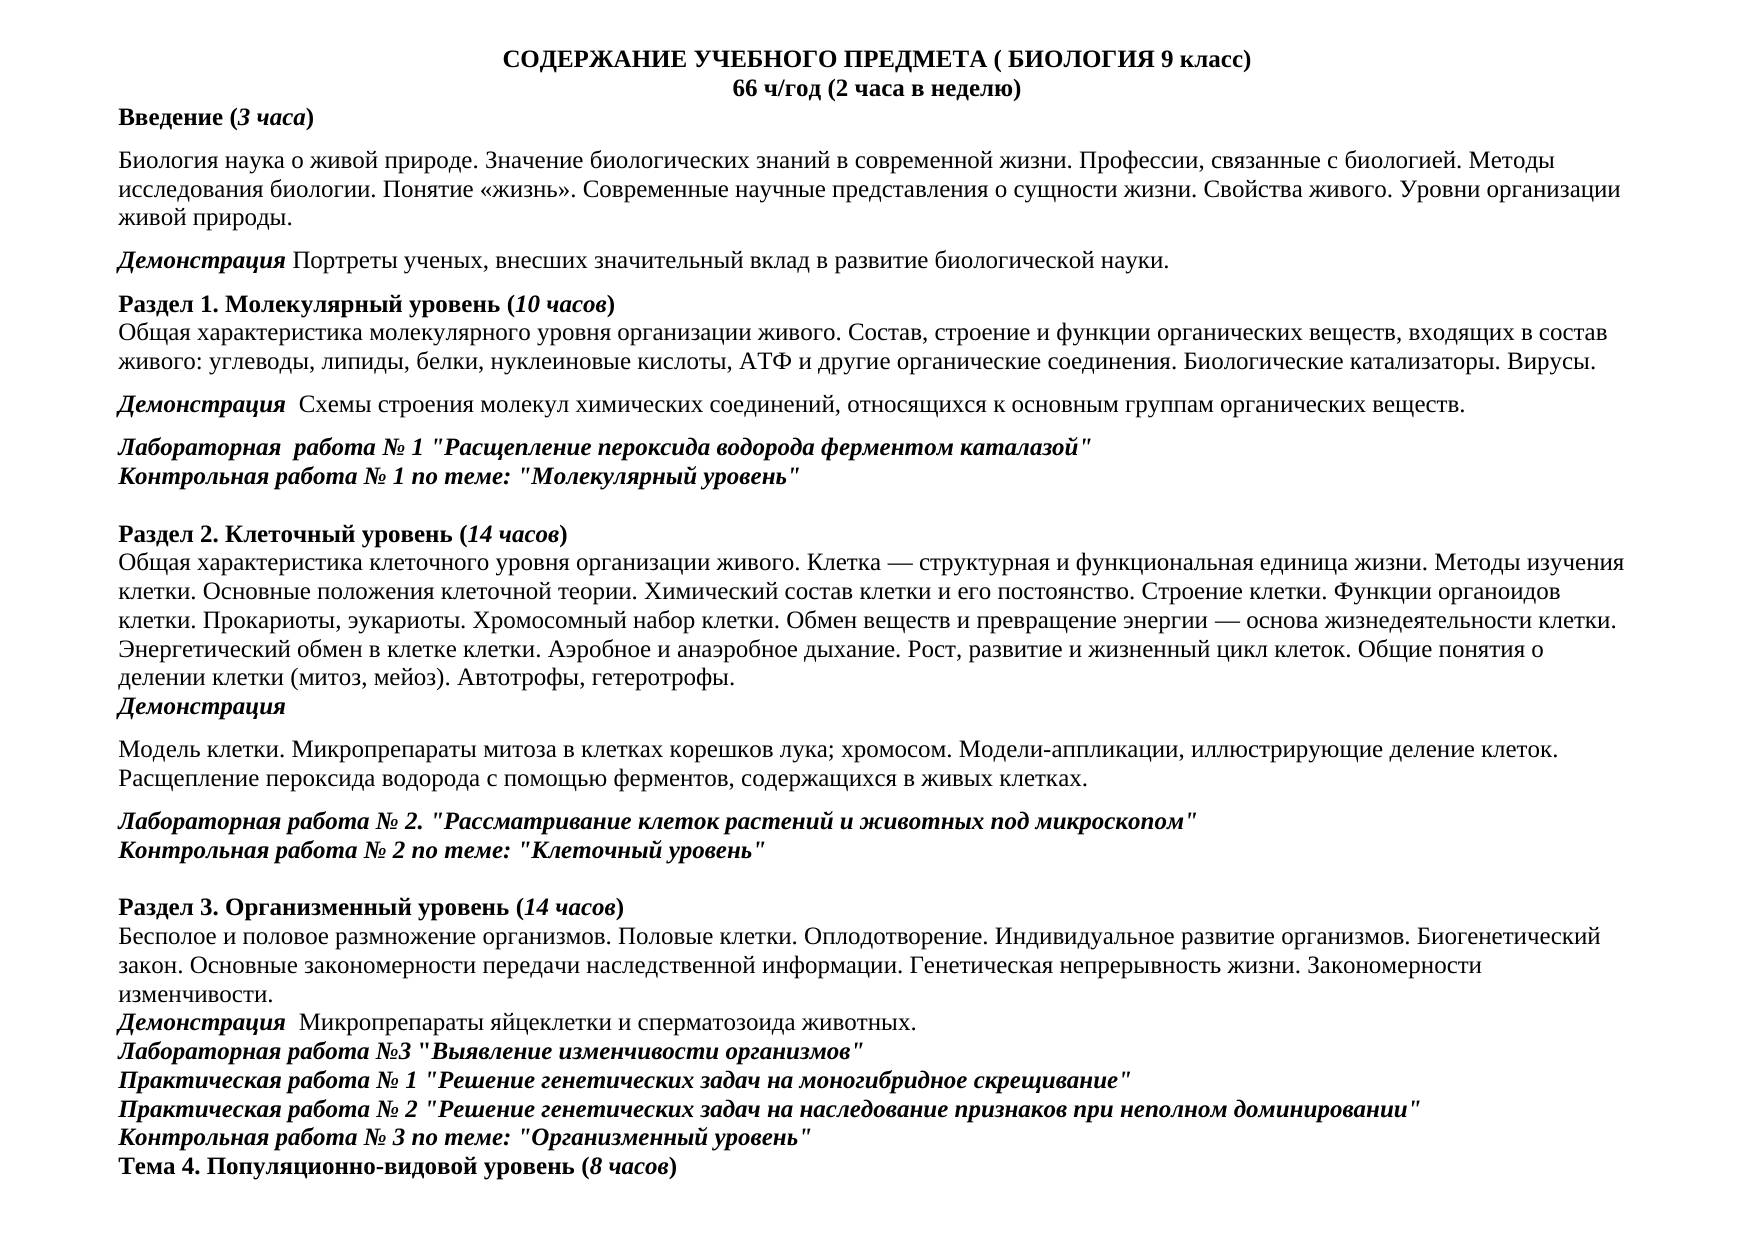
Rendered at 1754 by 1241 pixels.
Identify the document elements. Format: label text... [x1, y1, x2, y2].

text Тема 4. Популяционно-видовой уровень (8 часов) [118, 1151, 1636, 1180]
text Контрольная работа № 3 по теме: "Организменный уровень" [118, 1122, 1636, 1151]
text Демонстрация Микропрепараты яйцеклетки и сперматозоида животных. [118, 1007, 1636, 1036]
text Введение (3 часа) [118, 102, 1636, 131]
text Раздел 2. Клеточный уровень (14 часов) [118, 519, 1636, 547]
text Модель клетки. Микропрепараты митоза в клетках корешков лука; хромосом. Модели-аппликации, иллюстрирующие деление клеток. Расщепление пероксида водорода с помощью ферментов, содержащихся в живых клетках. [118, 734, 1636, 792]
text Контрольная работа № 2 по теме: "Клеточный уровень" [118, 835, 1636, 864]
text Демонстрация Портреты ученых, внесших значительный вклад в развитие биологической науки. [118, 246, 1636, 274]
text СОДЕРЖАНИЕ УЧЕБНОГО ПРЕДМЕТА ( БИОЛОГИЯ 9 класс) 66 ч/год (2 часа в неделю) [118, 44, 1636, 102]
text Демонстрация [118, 691, 1636, 720]
text Биология наука о живой природе. Значение биологических знаний в современной жизни. Профессии, связанные с биологией. Методы исследования биологии. Понятие «жизнь». Современные научные представления о сущности жизни. Свойства живого. Уровни организации живой природы. [118, 145, 1636, 231]
text Раздел 3. Организменный уровень (14 часов) [118, 892, 1636, 921]
text Общая характеристика молекулярного уровня организации живого. Состав, строение и функции органических веществ, входящих в состав живого: углеводы, липиды, белки, нуклеиновые кислоты, АТФ и другие органические соединения. Биологические катализаторы. Вирусы. [118, 317, 1636, 375]
text Практическая работа № 1 "Решение генетических задач на моногибридное скрещивание" [118, 1065, 1636, 1094]
text Лабораторная работа № 1 "Расщепление пероксида водорода ферментом каталазой" [118, 432, 1636, 461]
text Лабораторная работа № 2. "Рассматривание клеток растений и животных под микроскопом" [118, 806, 1636, 835]
text Практическая работа № 2 "Решение генетических задач на наследование признаков при неполном доминировании" [118, 1094, 1636, 1122]
text Раздел 1. Молекулярный уровень (10 часов) [118, 289, 1636, 317]
text Общая характеристика клеточного уровня организации живого. Клетка — структурная и функциональная единица жизни. Методы изучения клетки. Основные положения клеточной теории. Химический состав клетки и его постоянство. Строение клетки. Функции органоидов клетки. Прокариоты, эукариоты. Хромосомный набор клетки. Обмен веществ и превращение энергии — основа жизнедеятельности клетки. Энергетический обмен в клетке клетки. Аэробное и анаэробное дыхание. Рост, развитие и жизненный цикл клеток. Общие понятия о делении клетки (митоз, мейоз). Автотрофы, гетеротрофы. [118, 547, 1636, 691]
text Демонстрация Схемы строения молекул химических соединений, относящихся к основным группам органических веществ. [118, 389, 1636, 418]
text Контрольная работа № 1 по теме: "Молекулярный уровень" [118, 461, 1636, 490]
text Лабораторная работа №3 "Выявление изменчивости организмов" [118, 1036, 1636, 1065]
text Бесполое и половое размножение организмов. Половые клетки. Оплодотворение. Индивидуальное развитие организмов. Биогенетический закон. Основные закономерности передачи наследственной информации. Генетическая непрерывность жизни. Закономерности изменчивости. [118, 921, 1636, 1007]
